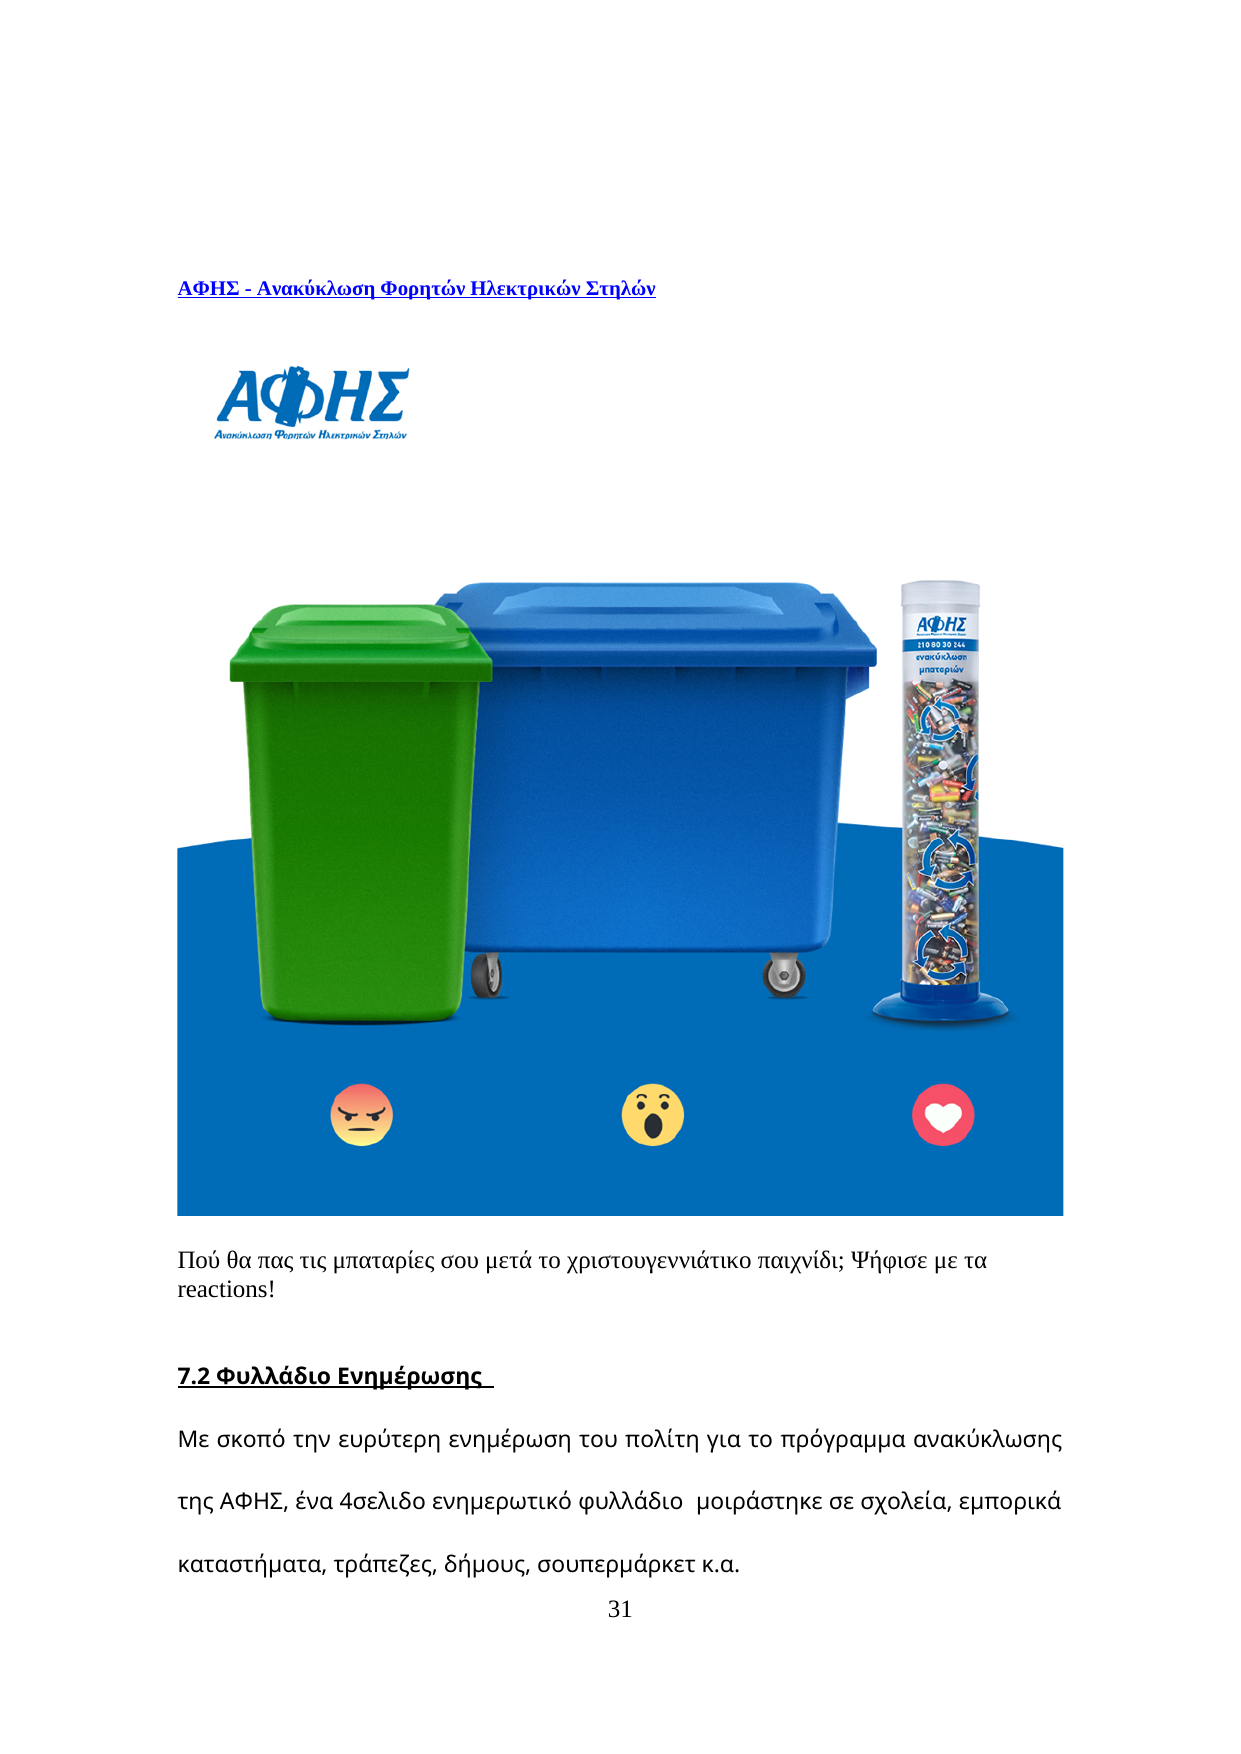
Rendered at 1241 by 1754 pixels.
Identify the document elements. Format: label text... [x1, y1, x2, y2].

text 7.2 Φυλλάδιο Ενημέρωσης [177, 1360, 1063, 1391]
text ΑΦΗΣ - Ανακύκλωση Φορητών Ηλεκτρικών Στηλών [177, 276, 1063, 300]
picture [177, 329, 1064, 1216]
text Με σκοπό την ευρύτερη ενημέρωση του πολίτη για το πρόγραμμα ανακύκλωσης της ΑΦΗΣ, ένα 4σελιδο ενημερωτικό φυλλάδιο μοιράστηκε σε σχολεία, εμπορικά καταστήματα, τράπεζες, δήμους, σουπερμάρκετ κ.α. [177, 1422, 1063, 1579]
text Πού θα πας τις μπαταρίες σου μετά το χριστουγεννιάτικο παιχνίδι; Ψήφισε με τα reactions! [177, 1245, 1063, 1302]
